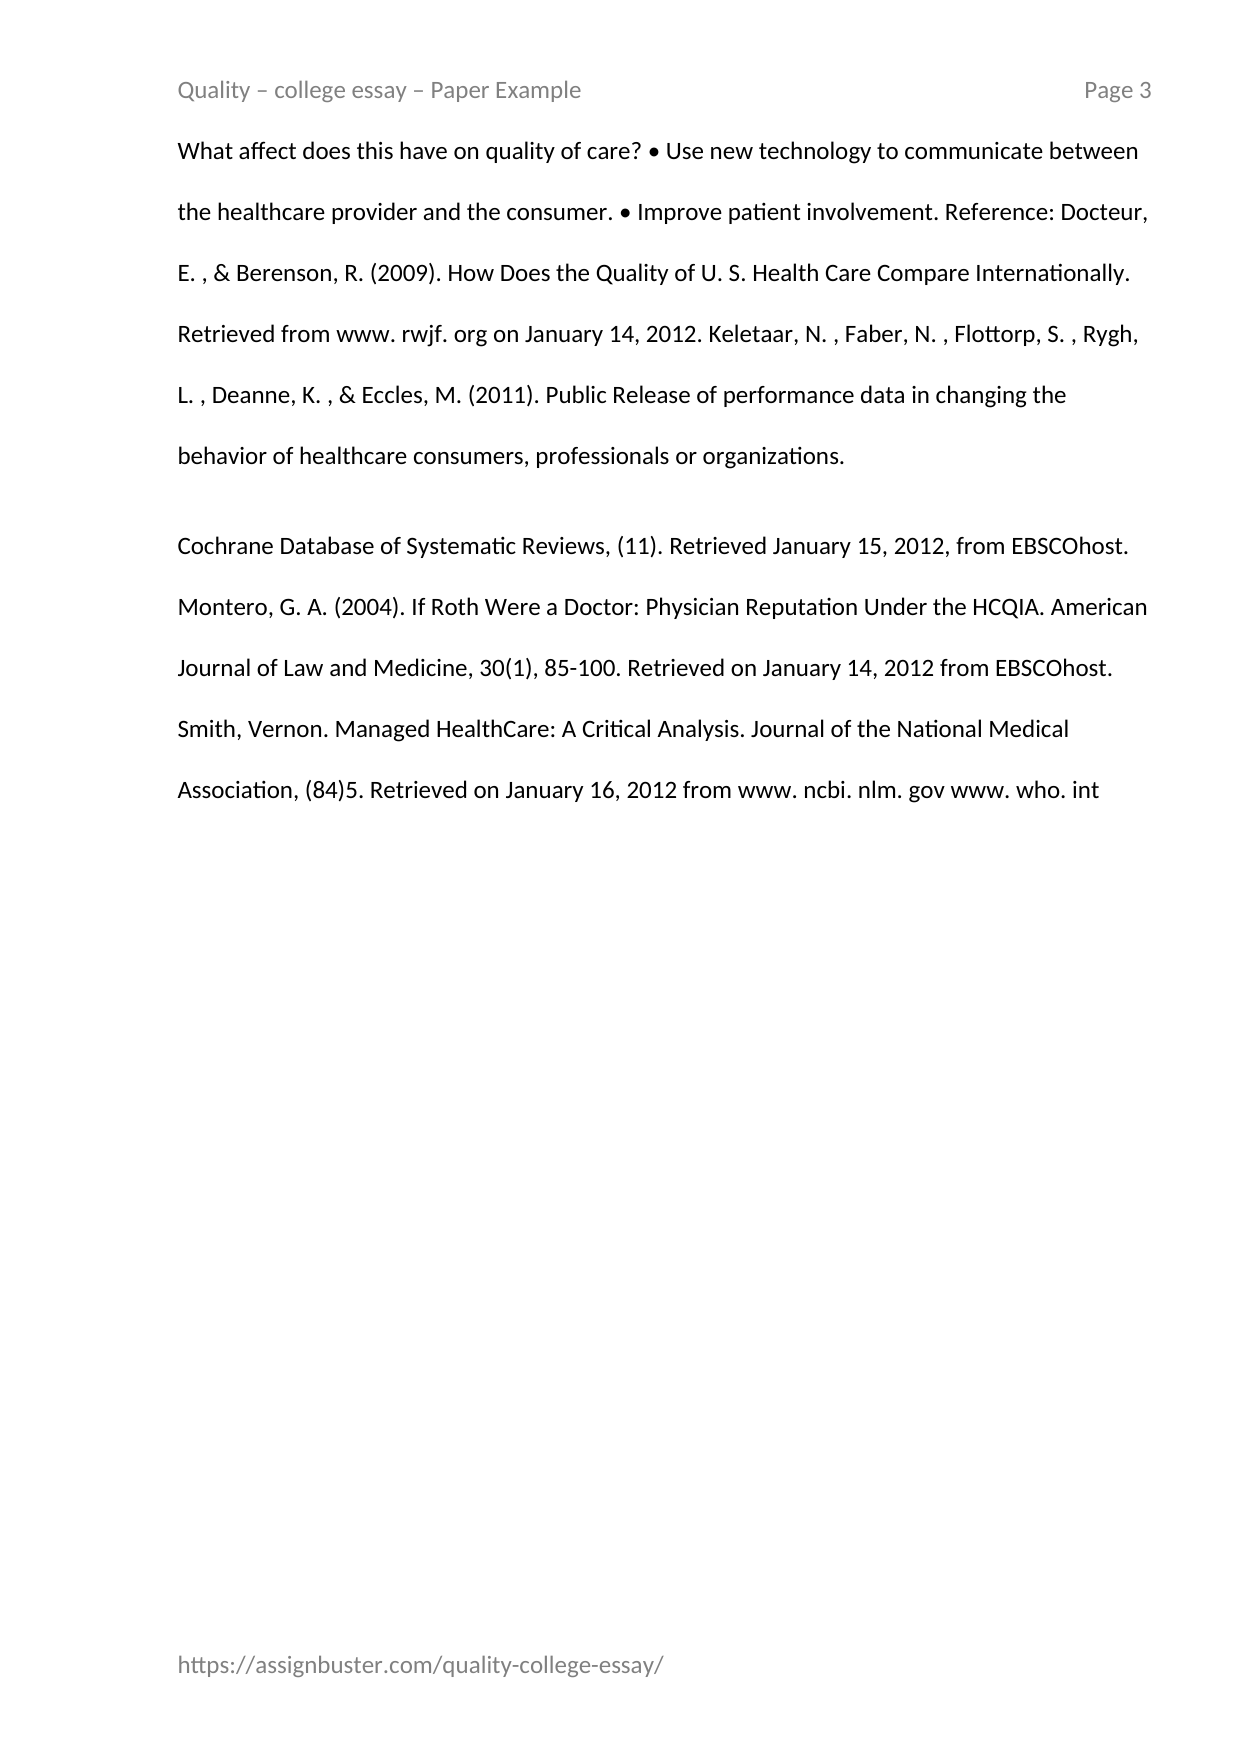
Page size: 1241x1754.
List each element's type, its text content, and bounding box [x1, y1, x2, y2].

text Cochrane Database of Systematic Reviews, (11). Retrieved January 15, 2012, from EBSCOhost. Montero, G. A. (2004). If Roth Were a Doctor: Physician Reputation Under the HCQIA. American Journal of Law and Medicine, 30(1), 85-100. Retrieved on January 14, 2012 from EBSCOhost. Smith, Vernon. Managed HealthCare: A Critical Analysis. Journal of the National Medical Association, (84)5. Retrieved on January 16, 2012 from www. ncbi. nlm. gov www. who. int [177, 531, 1152, 805]
text What affect does this have on quality of care? • Use new technology to communicate between the healthcare provider and the consumer. • Improve patient involvement. Reference: Docteur, E. , & Berenson, R. (2009). How Does the Quality of U. S. Health Care Compare Internationally. Retrieved from www. rwjf. org on January 14, 2012. Keletaar, N. , Faber, N. , Flottorp, S. , Rygh, L. , Deanne, K. , & Eccles, M. (2011). Public Release of performance data in changing the behavior of healthcare consumers, professionals or organizations. [177, 135, 1152, 471]
